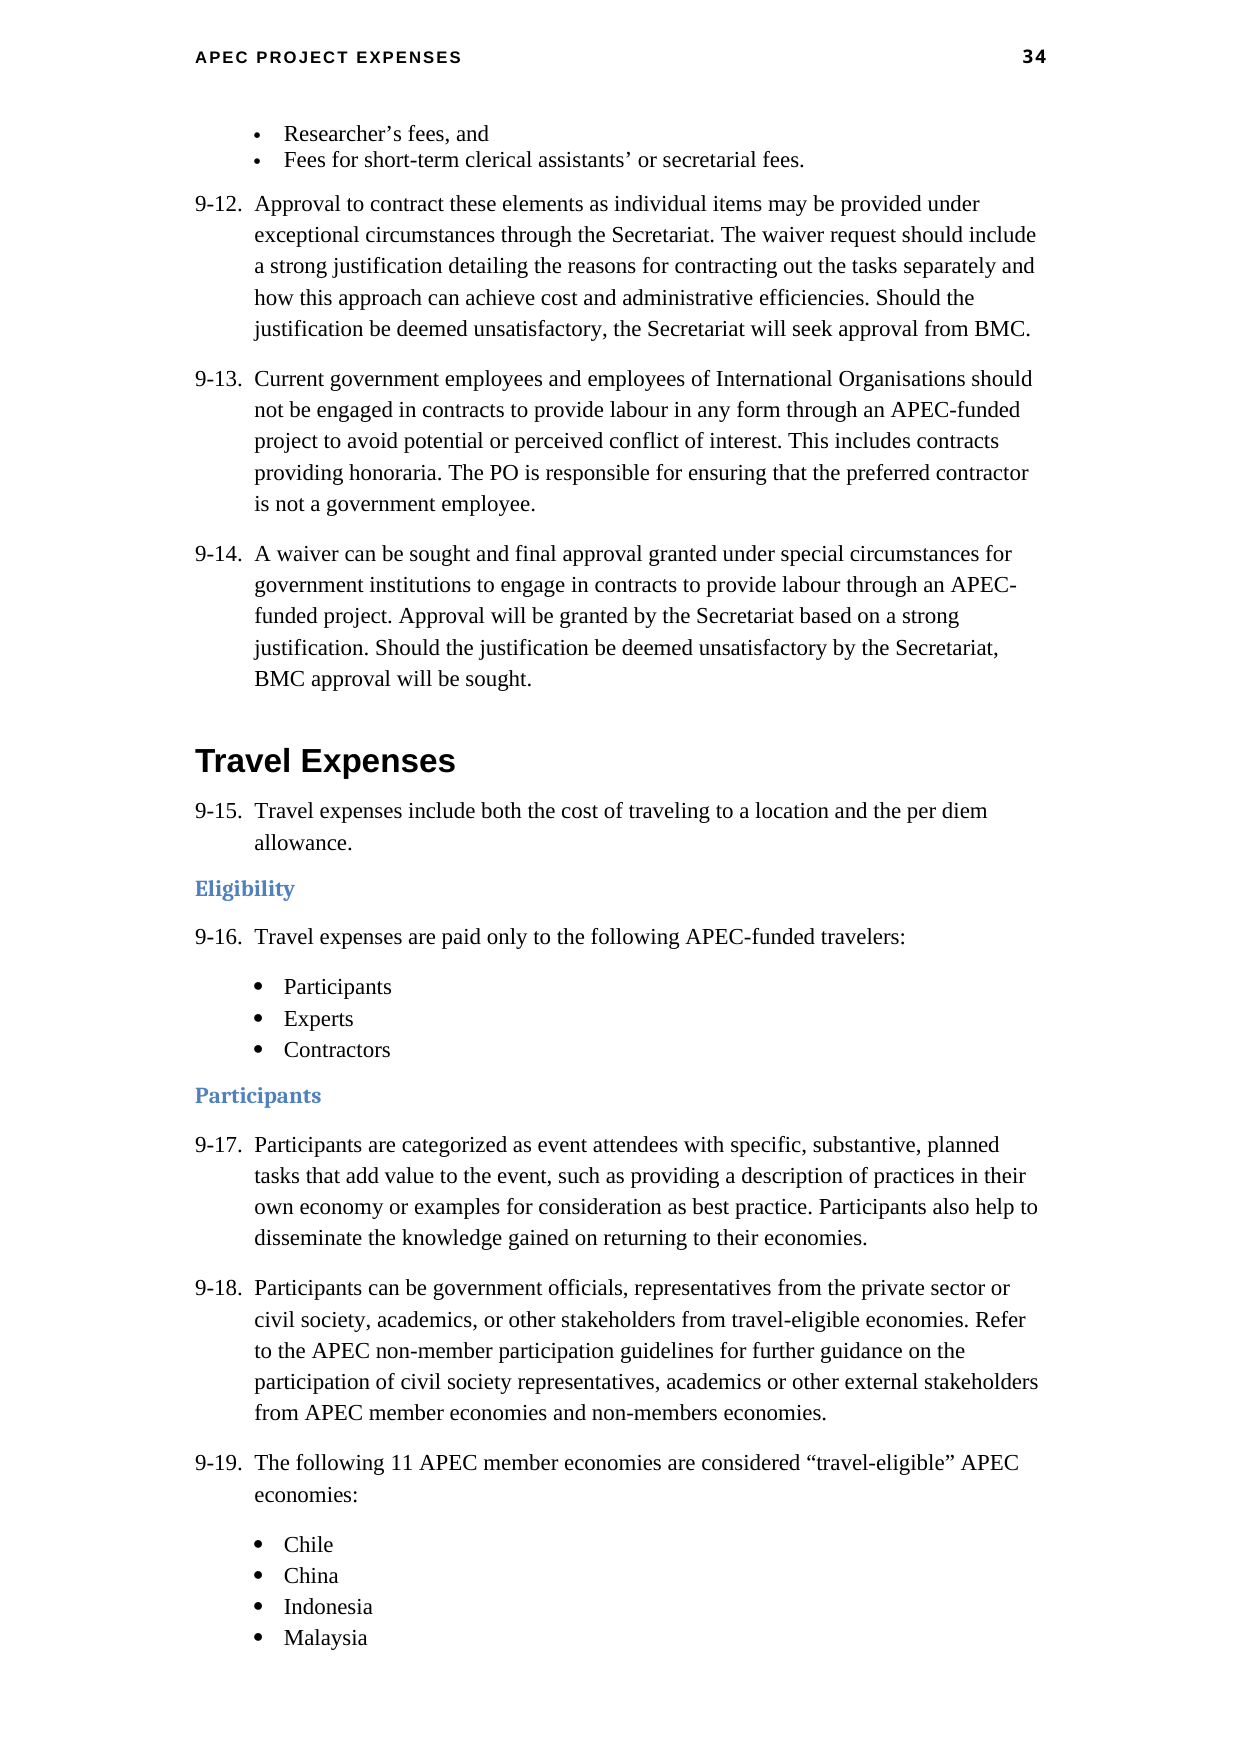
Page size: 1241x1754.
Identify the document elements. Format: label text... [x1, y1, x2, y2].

list Chile [254, 1526, 1045, 1557]
list A waiver can be sought and final approval granted under special circumstances for government institutions to engage in contracts to provide labour through an APEC-funded project. Approval will be granted by the Secretariat based on a strong justification. Should the justification be deemed unsatisfactory by the Secretariat, BMC approval will be sought. [195, 535, 1045, 691]
list Travel expenses are paid only to the following APEC-funded travelers: [195, 918, 1045, 950]
list Participants can be government officials, representatives from the private sector or civil society, academics, or other stakeholders from travel-eligible economies. Refer to the APEC non-member participation guidelines for further guidance on the participation of civil society representatives, academics or other external stakeholders from APEC member economies and non-members economies. [195, 1269, 1045, 1426]
list Indonesia [254, 1588, 1045, 1619]
list Travel expenses include both the cost of traveling to a location and the per diem allowance. [195, 792, 1045, 855]
subtitle Participants [195, 1083, 1045, 1109]
subtitle Eligibility [195, 876, 1045, 902]
list Participants [254, 968, 1045, 1000]
list Current government employees and employees of International Organisations should not be engaged in contracts to provide labour in any form through an APEC-funded project to avoid potential or perceived conflict of interest. This includes contracts providing honoraria. The PO is responsible for ensuring that the preferred contractor is not a government employee. [195, 360, 1045, 516]
list Researcher’s fees, and [254, 120, 1045, 146]
list Approval to contract these elements as individual items may be provided under exceptional circumstances through the Secretariat. The waiver request should include a strong justification detailing the reasons for contracting out the tasks separately and how this approach can achieve cost and administrative efficiencies. Should the justification be deemed unsatisfactory, the Secretariat will seek approval from BMC. [195, 185, 1045, 341]
list Malaysia [254, 1619, 1045, 1651]
list Experts [254, 1000, 1045, 1031]
list Fees for short-term clerical assistants’ or secretarial fees. [254, 146, 1045, 173]
list Contractors [254, 1031, 1045, 1062]
subtitle Travel Expenses [195, 741, 1045, 780]
list Participants are categorized as event attendees with specific, substantive, planned tasks that add value to the event, such as providing a description of practices in their own economy or examples for consideration as best practice. Participants also help to disseminate the knowledge gained on returning to their economies. [195, 1126, 1045, 1251]
list China [254, 1557, 1045, 1588]
list The following 11 APEC member economies are considered “travel-eligible” APEC economies: [195, 1444, 1045, 1507]
